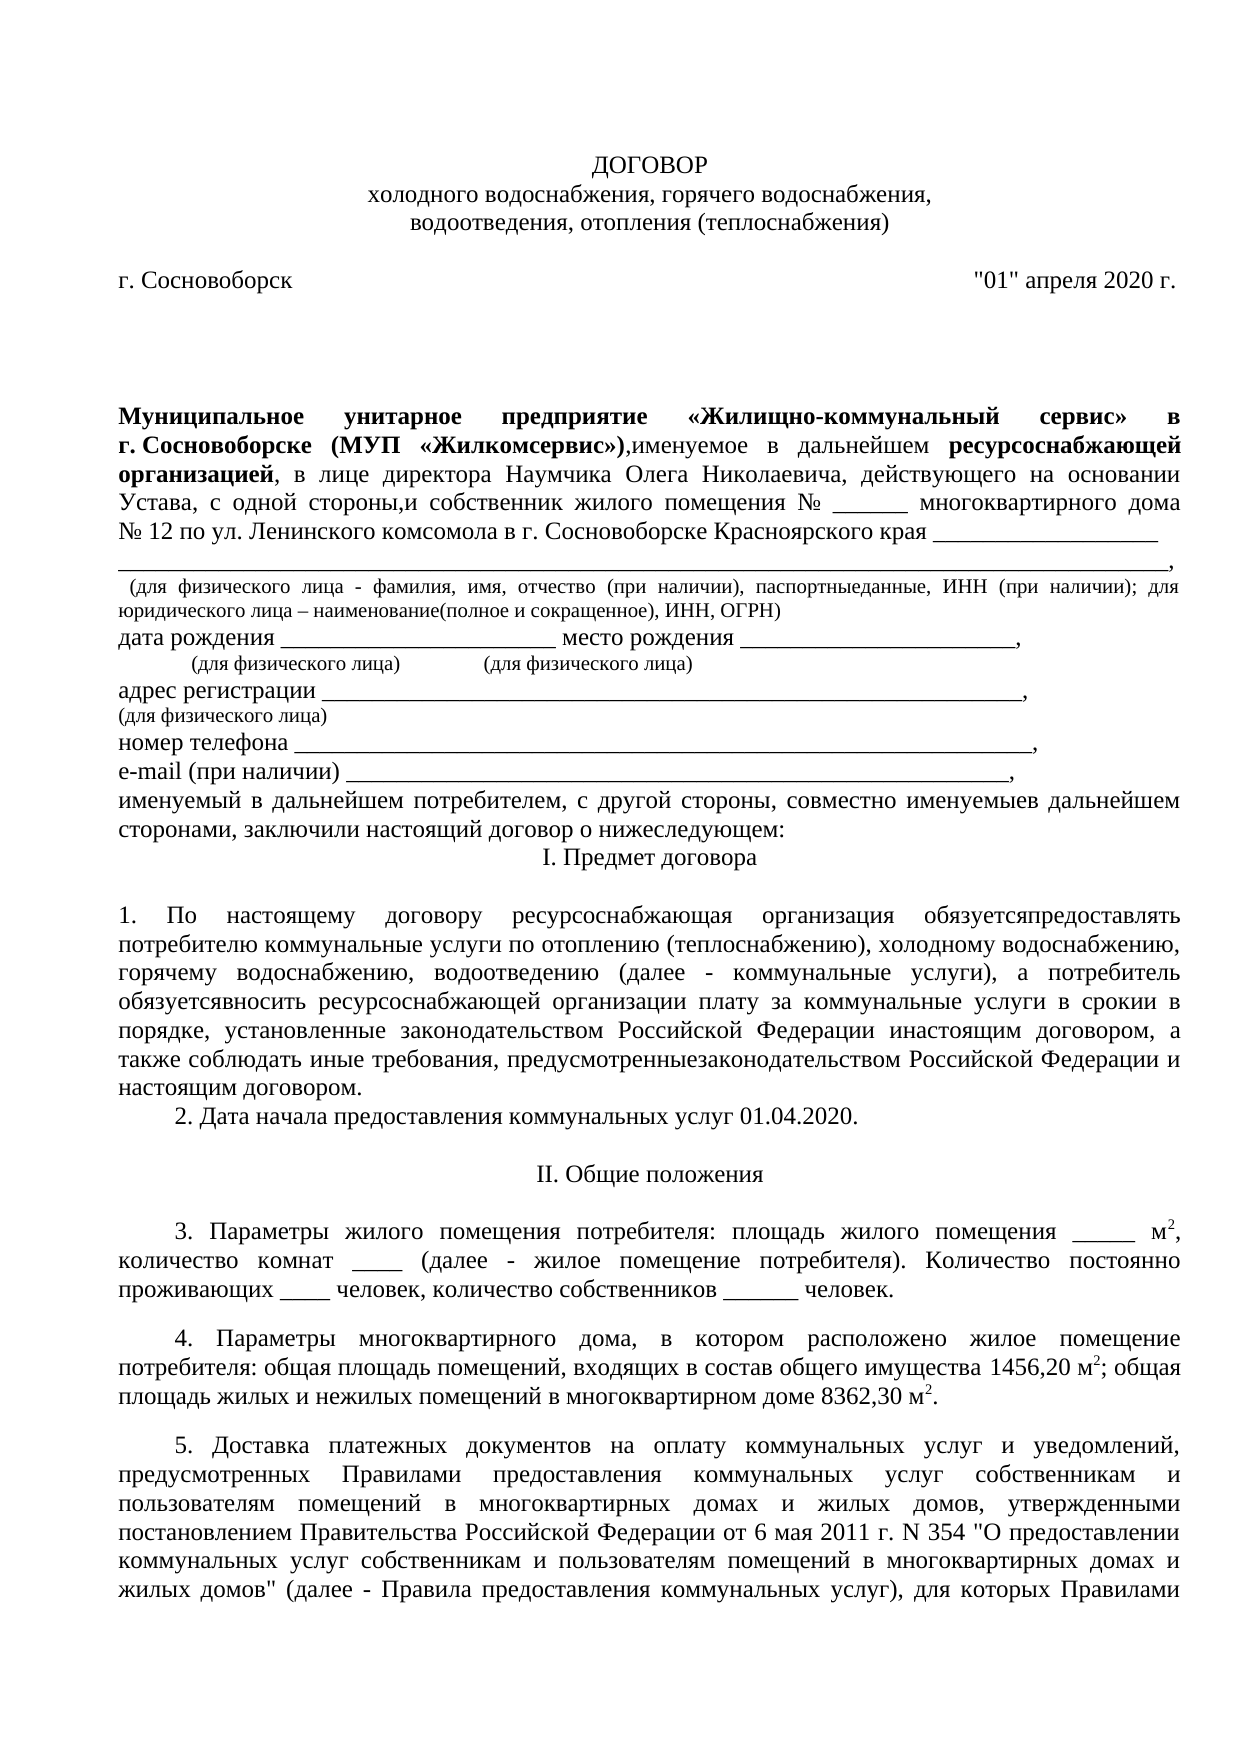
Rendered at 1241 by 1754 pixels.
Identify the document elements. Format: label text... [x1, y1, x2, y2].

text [118, 1430, 1181, 1603]
text 2. Дата начала предоставления коммунальных услуг 01.04.2020. [118, 1101, 1181, 1130]
text дата рождения ______________________ место рождения ______________________, [118, 622, 1181, 651]
text холодного водоснабжения, горячего водоснабжения, [118, 179, 1181, 207]
text именуемый в дальнейшем потребителем, с другой стороны, совместно именуемыев дальнейшем сторонами, заключили настоящий договор о нижеследующем: [118, 785, 1181, 842]
text водоотведения, отопления (теплоснабжения) [118, 207, 1181, 236]
text e-mail (при наличии) _____________________________________________________, [118, 756, 1181, 785]
text (для физического лица) (для физического лица) [118, 651, 1181, 675]
text Муниципальное унитарное предприятие «Жилищно-коммунальный сервис» в г. Сосновоборске (МУП «Жилкомсервис»),именуемое в дальнейшем ресурсоснабжающей организацией, в лице директора Наумчика Олега Николаевича, действующего на основании Устава, с одной стороны,и собственник жилого помещения № ______ многоквартирного дома № 12 по ул. Ленинского комсомола в г. Сосновоборске Красноярского края __________________ [118, 401, 1181, 545]
text ДОГОВОР [118, 150, 1181, 179]
text адрес регистрации ________________________________________________________, [118, 675, 1181, 703]
text номер телефона ___________________________________________________________, [118, 727, 1181, 756]
text ____________________________________________________________________________________, [118, 545, 1181, 574]
text 4. Параметры многоквартирного дома, в котором расположено жилое помещение потребителя: общая площадь помещений, входящих в состав общего имущества 1456,20 м2; общая площадь жилых и нежилых помещений в многоквартирном доме 8362,30 м2. [118, 1323, 1181, 1409]
text (для физического лица) [118, 703, 1181, 727]
text II. Общие положения [118, 1159, 1181, 1187]
text I. Предмет договора [118, 842, 1181, 871]
text 1. По настоящему договору ресурсоснабжающая организация обязуетсяпредоставлять потребителю коммунальные услуги по отоплению (теплоснабжению), холодному водоснабжению, горячему водоснабжению, водоотведению (далее - коммунальные услуги), а потребитель обязуетсявносить ресурсоснабжающей организации плату за коммунальные услуги в срокии в порядке, установленные законодательством Российской Федерации инастоящим договором, а также соблюдать иные требования, предусмотренныезаконодательством Российской Федерации и настоящим договором. [118, 900, 1181, 1101]
text 3. Параметры жилого помещения потребителя: площадь жилого помещения _____ м2, количество комнат ____ (далее - жилое помещение потребителя). Количество постоянно проживающих ____ человек, количество собственников ______ человек. [118, 1216, 1181, 1302]
text г. Сосновоборск "01" апреля 2020 г. [118, 265, 1181, 294]
text (для физического лица - фамилия, имя, отчество (при наличии), паспортныеданные, ИНН (при наличии); для юридического лица – наименование(полное и сокращенное), ИНН, ОГРН) [118, 574, 1181, 622]
